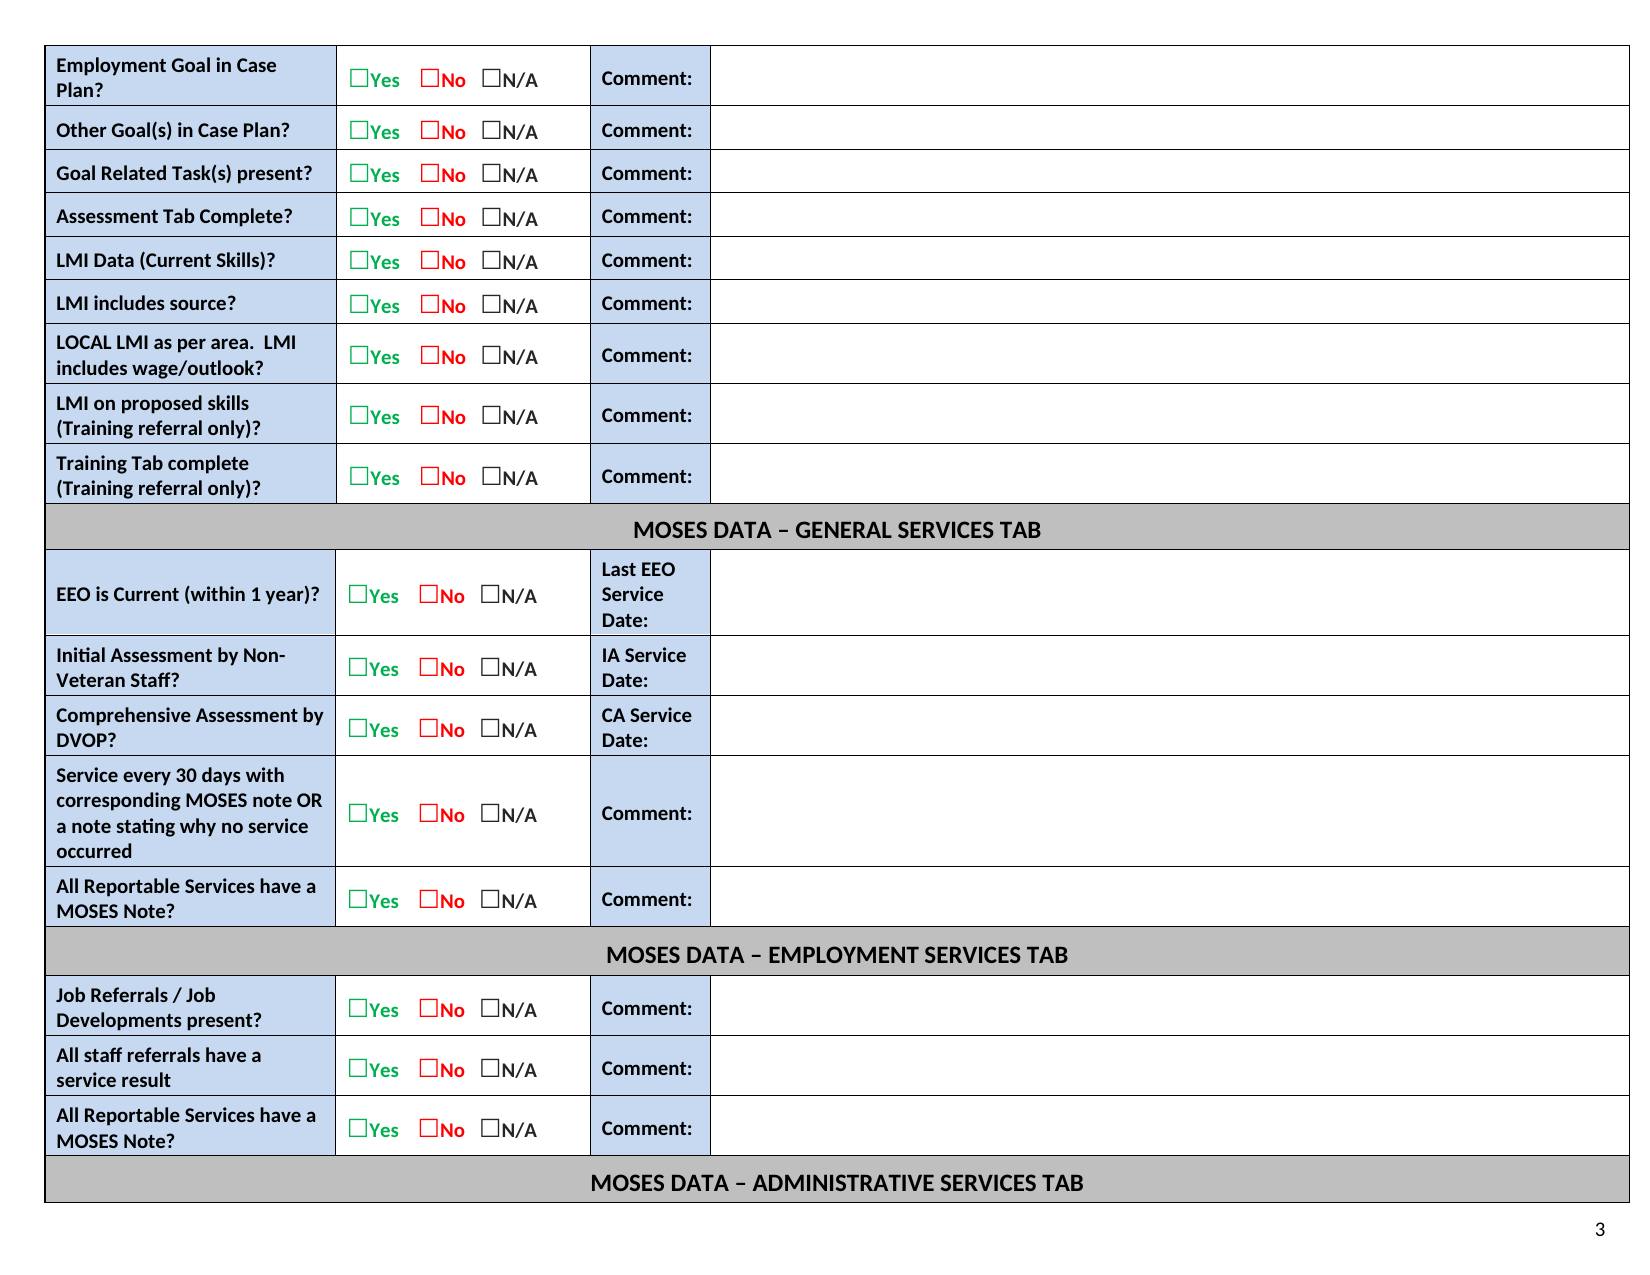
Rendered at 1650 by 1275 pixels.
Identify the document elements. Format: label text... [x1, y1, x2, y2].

table_cell MOSES DATA – ADMINISTRATIVE SERVICES TAB [46, 1156, 1629, 1202]
table_cell [711, 1096, 1629, 1155]
table_cell Yes No N/A [337, 237, 590, 279]
table_cell IA Service Date: [591, 636, 710, 695]
table_cell [711, 46, 1629, 105]
table_cell Yes No N/A [336, 1096, 590, 1155]
table_cell Comment: [591, 324, 710, 383]
table_cell Service every 30 days with corresponding MOSES note OR a note stating why no service occurred [46, 756, 335, 866]
table_cell [711, 237, 1629, 279]
table_cell Comment: [591, 1096, 710, 1155]
table_cell [711, 150, 1629, 192]
table_cell Yes No N/A [337, 444, 590, 503]
table_cell [711, 384, 1629, 443]
table_cell [711, 444, 1629, 503]
table_cell Yes No N/A [337, 106, 590, 149]
table_cell Comprehensive Assessment by DVOP? [46, 696, 335, 755]
table_cell Comment: [591, 150, 710, 192]
table_cell [711, 976, 1629, 1035]
table_cell Comment: [591, 193, 710, 236]
table_cell Goal Related Task(s) present? [46, 150, 336, 192]
table_cell Yes No N/A [337, 324, 590, 383]
table_cell All Reportable Services have a MOSES Note? [46, 867, 335, 926]
table_cell Yes No N/A [336, 867, 590, 926]
table_cell Other Goal(s) in Case Plan? [46, 106, 336, 149]
table_cell Yes No N/A [337, 193, 590, 236]
table_cell [711, 636, 1629, 695]
table_cell Yes No N/A [336, 976, 590, 1035]
table_cell [711, 550, 1629, 634]
table_cell Comment: [591, 46, 710, 105]
table_cell All Reportable Services have a MOSES Note? [46, 1096, 335, 1155]
table_cell MOSES DATA – EMPLOYMENT SERVICES TAB [46, 927, 1629, 975]
table_cell Initial Assessment by Non-Veteran Staff? [46, 636, 335, 695]
table_cell [711, 756, 1629, 866]
table_cell [711, 1036, 1629, 1095]
table_cell LMI Data (Current Skills)? [46, 237, 336, 279]
table_cell [711, 106, 1629, 149]
table_cell Yes No N/A [336, 550, 590, 634]
table_cell Training Tab complete (Training referral only)? [46, 444, 336, 503]
table_cell [711, 280, 1629, 322]
table_cell LMI includes source? [46, 280, 336, 322]
table_cell All staff referrals have a service result [46, 1036, 335, 1095]
table_cell Last EEO Service Date: [591, 550, 710, 634]
table_cell [711, 324, 1629, 383]
table_cell Comment: [591, 756, 710, 866]
table_cell LOCAL LMI as per area. LMI includes wage/outlook? [46, 324, 336, 383]
table_cell [711, 193, 1629, 236]
table_cell Comment: [591, 444, 710, 503]
table_cell Comment: [591, 1036, 710, 1095]
table_cell Yes No N/A [337, 46, 590, 105]
table_cell Comment: [591, 384, 710, 443]
table_cell Yes No N/A [336, 696, 590, 755]
table_cell [711, 867, 1629, 926]
table_cell Assessment Tab Complete? [46, 193, 336, 236]
table_cell Comment: [591, 976, 710, 1035]
table_cell Comment: [591, 237, 710, 279]
table_cell LMI on proposed skills (Training referral only)? [46, 384, 336, 443]
table_cell Employment Goal in Case Plan? [46, 46, 336, 105]
table_cell Comment: [591, 280, 710, 322]
table_cell Yes No N/A [336, 756, 590, 866]
table_cell Comment: [591, 106, 710, 149]
table_cell MOSES DATA – GENERAL SERVICES TAB [46, 504, 1629, 549]
table_cell Yes No N/A [336, 1036, 590, 1095]
table_cell Yes No N/A [336, 636, 590, 695]
table_cell EEO is Current (within 1 year)? [46, 550, 335, 634]
table_cell CA Service Date: [591, 696, 710, 755]
table_cell [711, 696, 1629, 755]
table_cell Yes No N/A [337, 384, 590, 443]
table_cell Comment: [591, 867, 710, 926]
table_cell Yes No N/A [337, 280, 590, 322]
table_cell Job Referrals / Job Developments present? [46, 976, 335, 1035]
table_cell Yes No N/A [337, 150, 590, 192]
